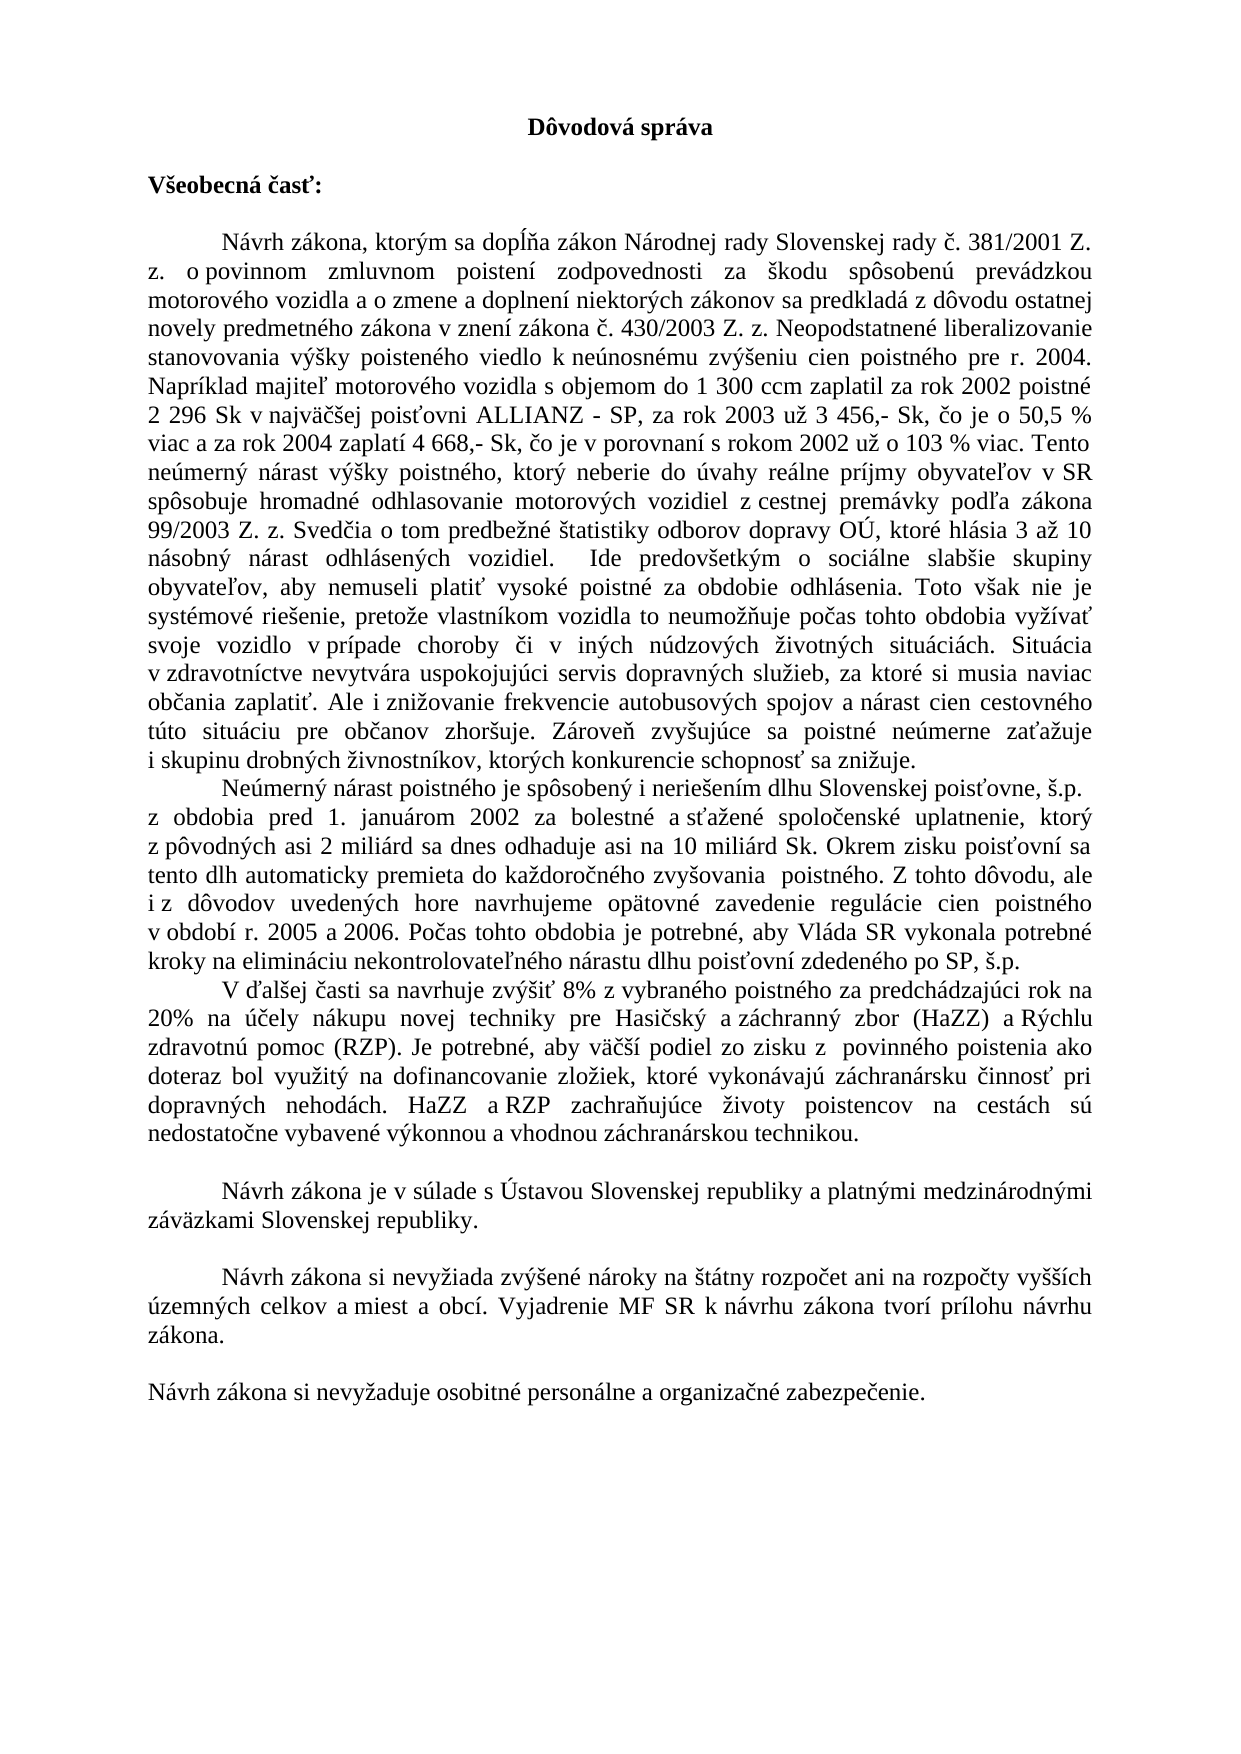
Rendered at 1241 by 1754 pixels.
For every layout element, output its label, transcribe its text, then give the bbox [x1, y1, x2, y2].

text Návrh zákona si nevyžiada zvýšené nároky na štátny rozpočet ani na rozpočty vyšších územných celkov a miest a obcí. Vyjadrenie MF SR k návrhu zákona tvorí prílohu návrhu zákona. [148, 1262, 1093, 1348]
text Všeobecná časť: [148, 170, 1093, 198]
text Návrh zákona si nevyžaduje osobitné personálne a organizačné zabezpečenie. [148, 1377, 1093, 1406]
text V ďalšej časti sa navrhuje zvýšiť 8% z vybraného poistného za predchádzajúci rok na 20% na účely nákupu novej techniky pre Hasičský a záchranný zbor (HaZZ) a Rýchlu zdravotnú pomoc (RZP). Je potrebné, aby väčší podiel zo zisku z povinného poistenia ako doteraz bol využitý na dofinancovanie zložiek, ktoré vykonávajú záchranársku činnosť pri dopravných nehodách. HaZZ a RZP zachraňujúce životy poistencov na cestách sú nedostatočne vybavené výkonnou a vhodnou záchranárskou technikou. [148, 975, 1093, 1147]
text z obdobia pred 1. januárom 2002 za bolestné a sťažené spoločenské uplatnenie, ktorý z pôvodných asi 2 miliárd sa dnes odhaduje asi na 10 miliárd Sk. Okrem zisku poisťovní sa tento dlh automaticky premieta do každoročného zvyšovania poistného. Z tohto dôvodu, ale i z dôvodov uvedených hore navrhujeme opätovné zavedenie regulácie cien poistného v období r. 2005 a 2006. Počas tohto obdobia je potrebné, aby Vláda SR vykonala potrebné kroky na elimináciu nekontrolovateľného nárastu dlhu poisťovní zdedeného po SP, š.p. [148, 802, 1093, 975]
text Neúmerný nárast poistného je spôsobený i neriešením dlhu Slovenskej poisťovne, š.p. [148, 773, 1093, 802]
text Návrh zákona je v súlade s Ústavou Slovenskej republiky a platnými medzinárodnými záväzkami Slovenskej republiky. [148, 1176, 1093, 1233]
text Návrh zákona, ktorým sa dopĺňa zákon Národnej rady Slovenskej rady č. 381/2001 Z. z. o povinnom zmluvnom poistení zodpovednosti za škodu spôsobenú prevádzkou motorového vozidla a o zmene a doplnení niektorých zákonov sa predkladá z dôvodu ostatnej novely predmetného zákona v znení zákona č. 430/2003 Z. z. Neopodstatnené liberalizovanie stanovovania výšky poisteného viedlo k neúnosnému zvýšeniu cien poistného pre r. 2004. Napríklad majiteľ motorového vozidla s objemom do 1 300 ccm zaplatil za rok 2002 poistné 2 296 Sk v najväčšej poisťovni ALLIANZ - SP, za rok 2003 už 3 456,- Sk, čo je o 50,5 % viac a za rok 2004 zaplatí 4 668,- Sk, čo je v porovnaní s rokom 2002 už o 103 % viac. Tento neúmerný nárast výšky poistného, ktorý neberie do úvahy reálne príjmy obyvateľov v SR spôsobuje hromadné odhlasovanie motorových vozidiel z cestnej premávky podľa zákona 99/2003 Z. z. Svedčia o tom predbežné štatistiky odborov dopravy OÚ, ktoré hlásia 3 až 10 násobný nárast odhlásených vozidiel. Ide predovšetkým o sociálne slabšie skupiny obyvateľov, aby nemuseli platiť vysoké poistné za obdobie odhlásenia. Toto však nie je systémové riešenie, pretože vlastníkom vozidla to neumožňuje počas tohto obdobia vyžívať svoje vozidlo v prípade choroby či v iných núdzových životných situáciách. Situácia v zdravotníctve nevytvára uspokojujúci servis dopravných služieb, za ktoré si musia naviac občania zaplatiť. Ale i znižovanie frekvencie autobusových spojov a nárast cien cestovného túto situáciu pre občanov zhoršuje. Zároveň zvyšujúce sa poistné neúmerne zaťažuje i skupinu drobných živnostníkov, ktorých konkurencie schopnosť sa znižuje. [148, 227, 1093, 773]
text Dôvodová správa [148, 112, 1093, 141]
